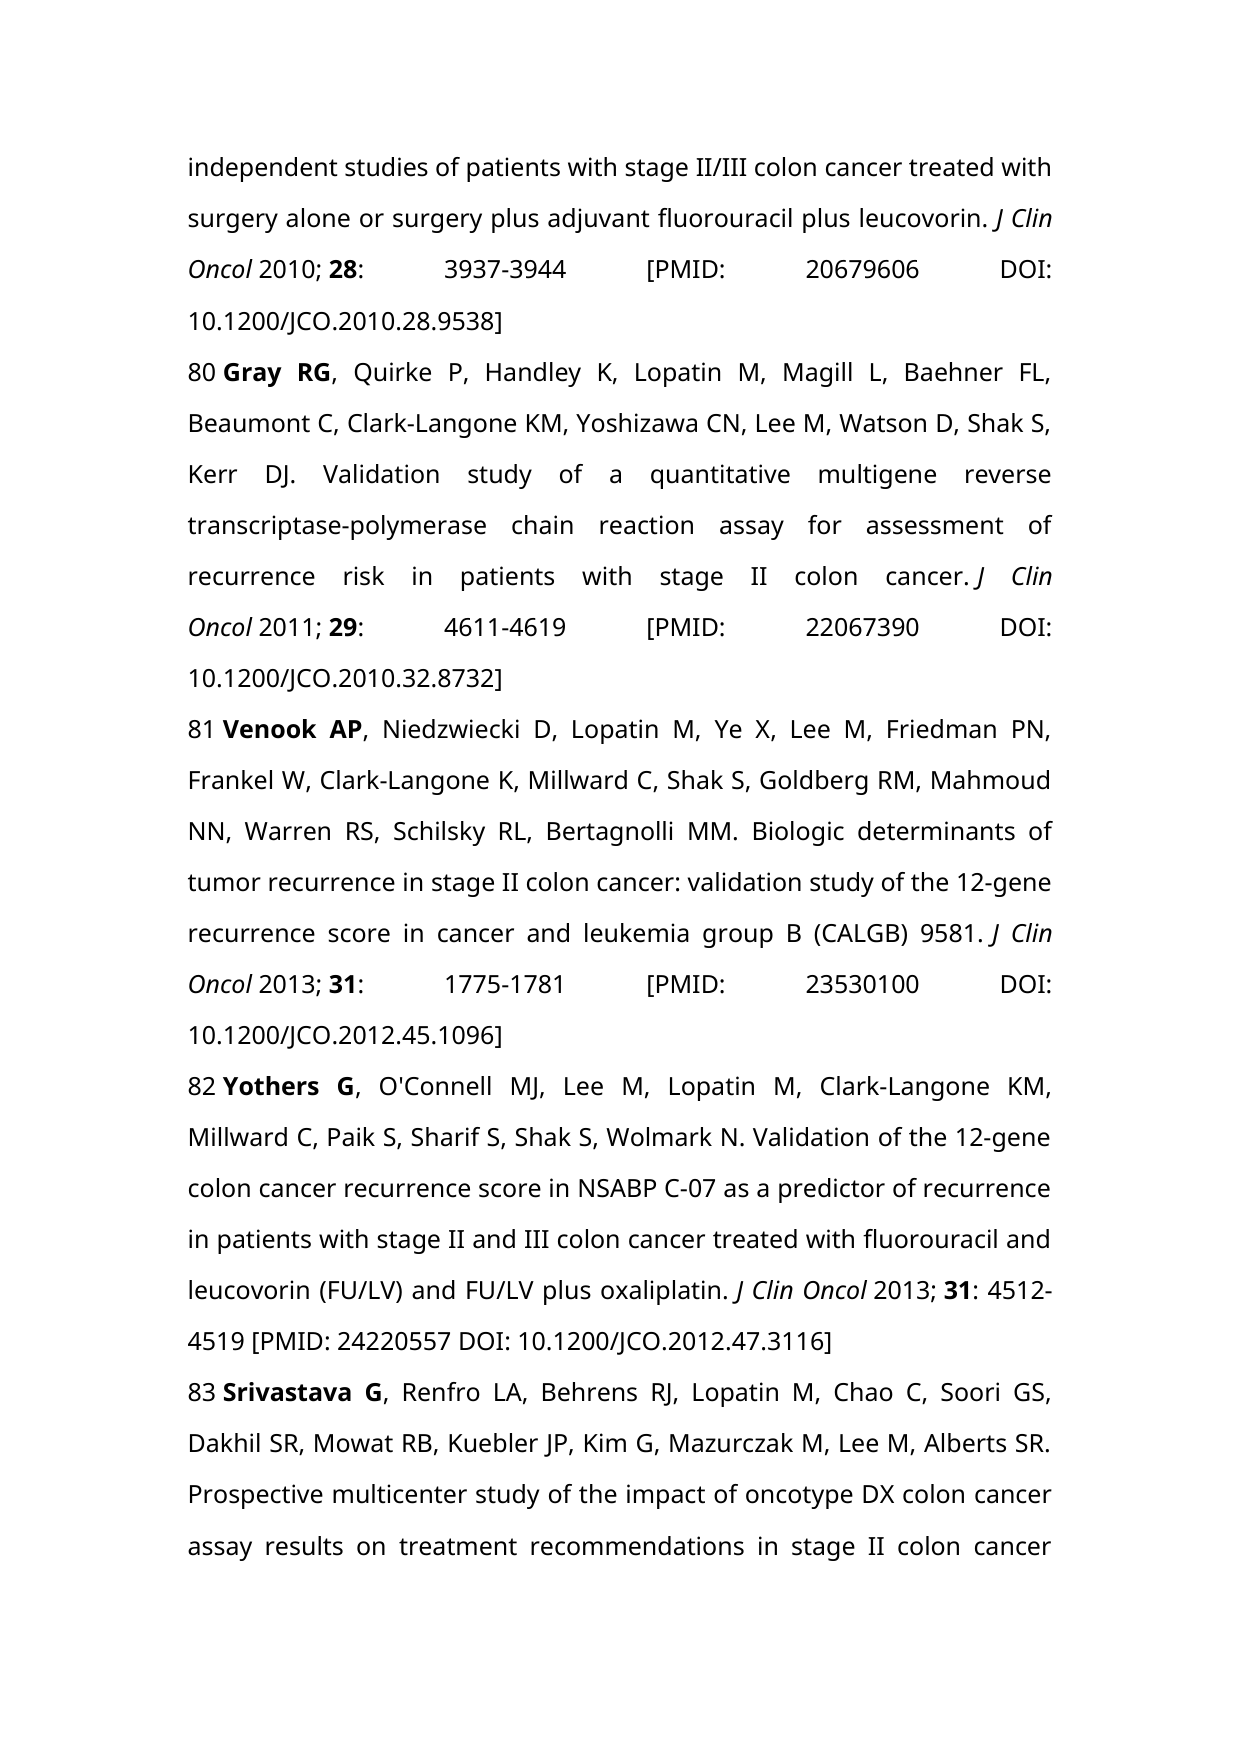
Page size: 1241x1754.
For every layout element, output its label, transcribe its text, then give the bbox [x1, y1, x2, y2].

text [187, 1375, 1053, 1562]
text 82 Yothers G, O'Connell MJ, Lee M, Lopatin M, Clark-Langone KM, Millward C, Paik S, Sharif S, Shak S, Wolmark N. Validation of the 12-gene colon cancer recurrence score in NSABP C-07 as a predictor of recurrence in patients with stage II and III colon cancer treated with fluorouracil and leucovorin (FU/LV) and FU/LV plus oxaliplatin. J Clin Oncol 2013; 31: 4512-4519 [PMID: 24220557 DOI: 10.1200/JCO.2012.47.3116] [187, 1069, 1053, 1358]
text 81 Venook AP, Niedzwiecki D, Lopatin M, Ye X, Lee M, Friedman PN, Frankel W, Clark-Langone K, Millward C, Shak S, Goldberg RM, Mahmoud NN, Warren RS, Schilsky RL, Bertagnolli MM. Biologic determinants of tumor recurrence in stage II colon cancer: validation study of the 12-gene recurrence score in cancer and leukemia group B (CALGB) 9581. J Clin Oncol 2013; 31: 1775-1781 [PMID: 23530100 DOI: 10.1200/JCO.2012.45.1096] [187, 711, 1053, 1052]
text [187, 150, 1053, 337]
text 80 Gray RG, Quirke P, Handley K, Lopatin M, Magill L, Baehner FL, Beaumont C, Clark-Langone KM, Yoshizawa CN, Lee M, Watson D, Shak S, Kerr DJ. Validation study of a quantitative multigene reverse transcriptase-polymerase chain reaction assay for assessment of recurrence risk in patients with stage II colon cancer. J Clin Oncol 2011; 29: 4611-4619 [PMID: 22067390 DOI: 10.1200/JCO.2010.32.8732] [187, 354, 1053, 694]
